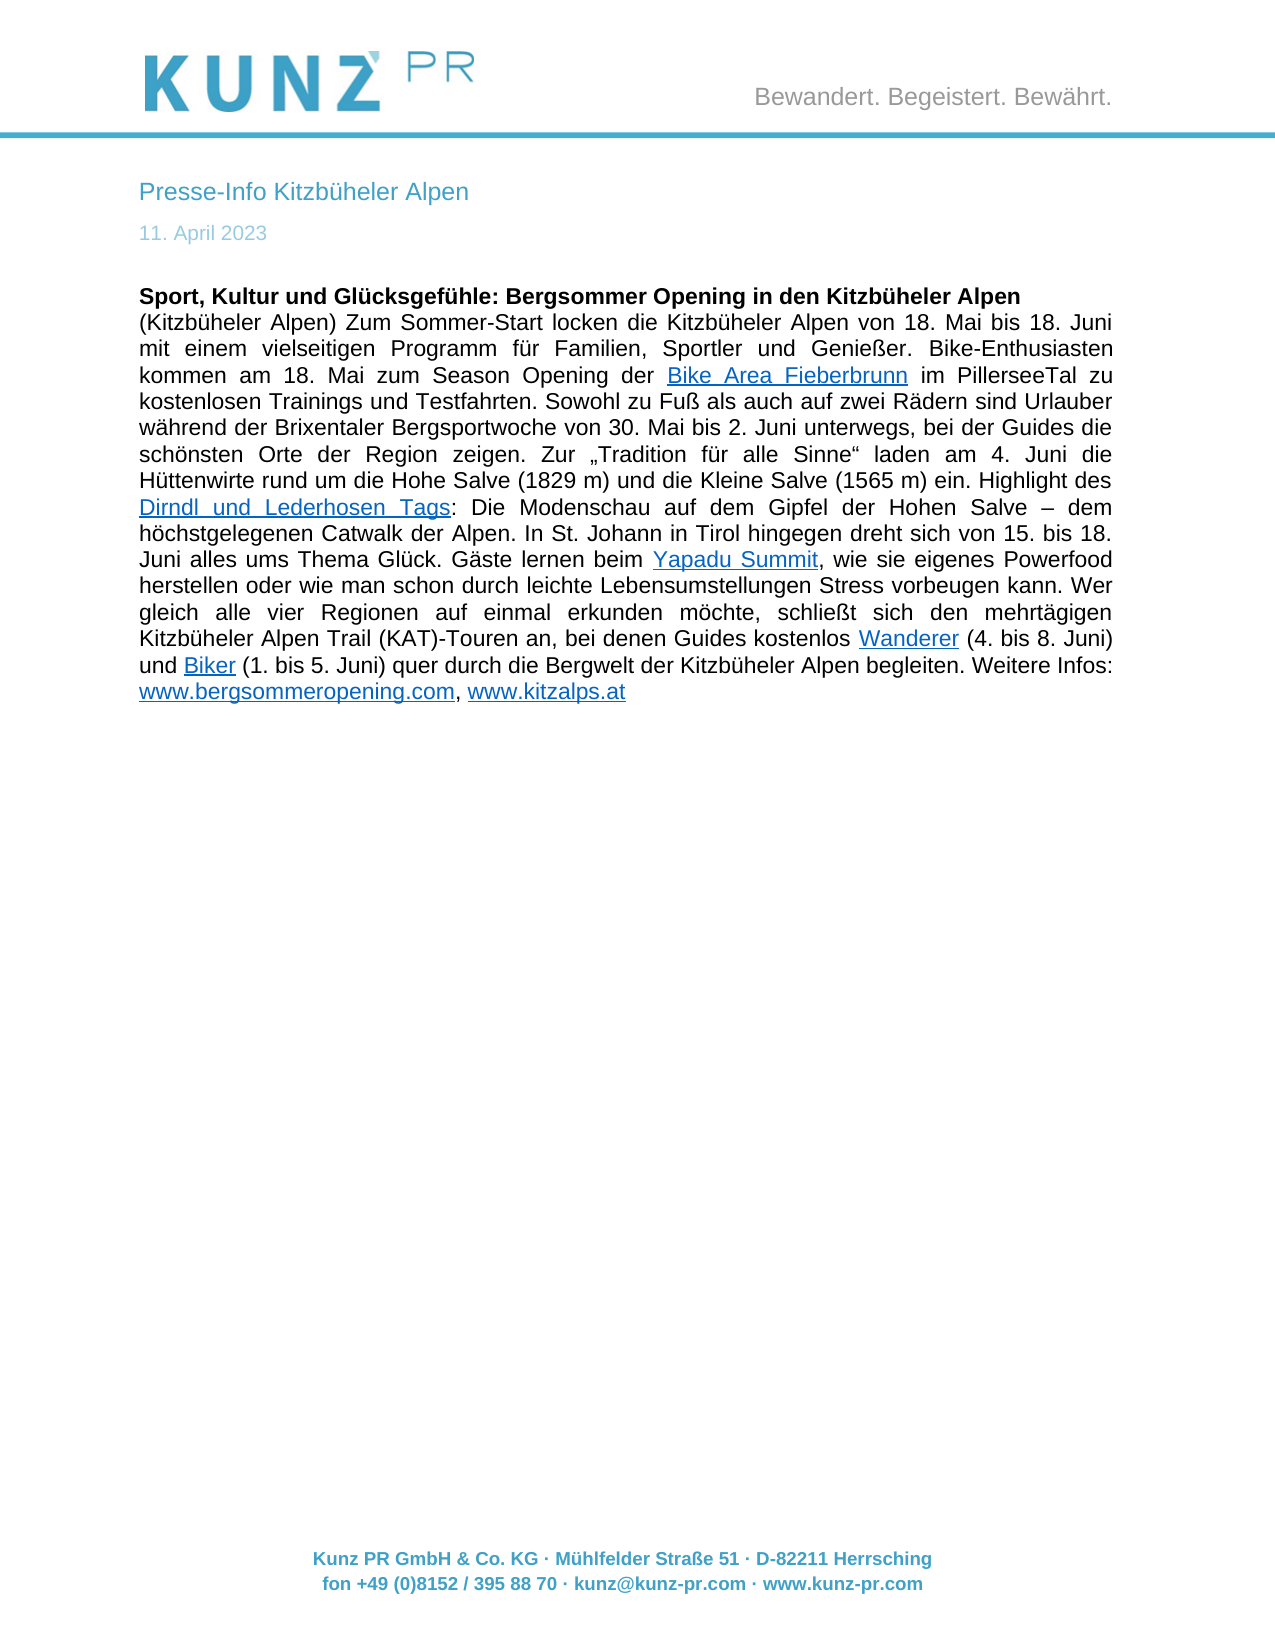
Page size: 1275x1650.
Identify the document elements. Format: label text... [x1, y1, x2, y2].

text Sport, Kultur und Glücksgefühle: Bergsommer Opening in den Kitzbüheler Alpen [139, 283, 1113, 309]
text Presse-Info Kitzbüheler Alpen [139, 177, 1113, 206]
text 11. April 2023 [139, 220, 1113, 244]
text (Kitzbüheler Alpen) Zum Sommer-Start locken die Kitzbüheler Alpen von 18. Mai bis 18. Juni mit einem vielseitigen Programm für Familien, Sportler und Genießer. Bike-Enthusiasten kommen am 18. Mai zum Season Opening der Bike Area Fieberbrunn im PillerseeTal zu kostenlosen Trainings und Testfahrten. Sowohl zu Fuß als auch auf zwei Rädern sind Urlauber während der Brixentaler Bergsportwoche von 30. Mai bis 2. Juni unterwegs, bei der Guides die schönsten Orte der Region zeigen. Zur „Tradition für alle Sinne“ laden am 4. Juni die Hüttenwirte rund um die Hohe Salve (1829 m) und die Kleine Salve (1565 m) ein. Highlight des Dirndl und Lederhosen Tags: Die Modenschau auf dem Gipfel der Hohen Salve – dem höchstgelegenen Catwalk der Alpen. In St. Johann in Tirol hingegen dreht sich von 15. bis 18. Juni alles ums Thema Glück. Gäste lernen beim Yapadu Summit, wie sie eigenes Powerfood herstellen oder wie man schon durch leichte Lebensumstellungen Stress vorbeugen kann. Wer gleich alle vier Regionen auf einmal erkunden möchte, schließt sich den mehrtägigen Kitzbüheler Alpen Trail (KAT)-Touren an, bei denen Guides kostenlos Wanderer (4. bis 8. Juni) und Biker (1. bis 5. Juni) quer durch die Bergwelt der Kitzbüheler Alpen begleiten. Weitere Infos: www.bergsommeropening.com, www.kitzalps.at [139, 309, 1113, 704]
picture [145, 51, 474, 112]
